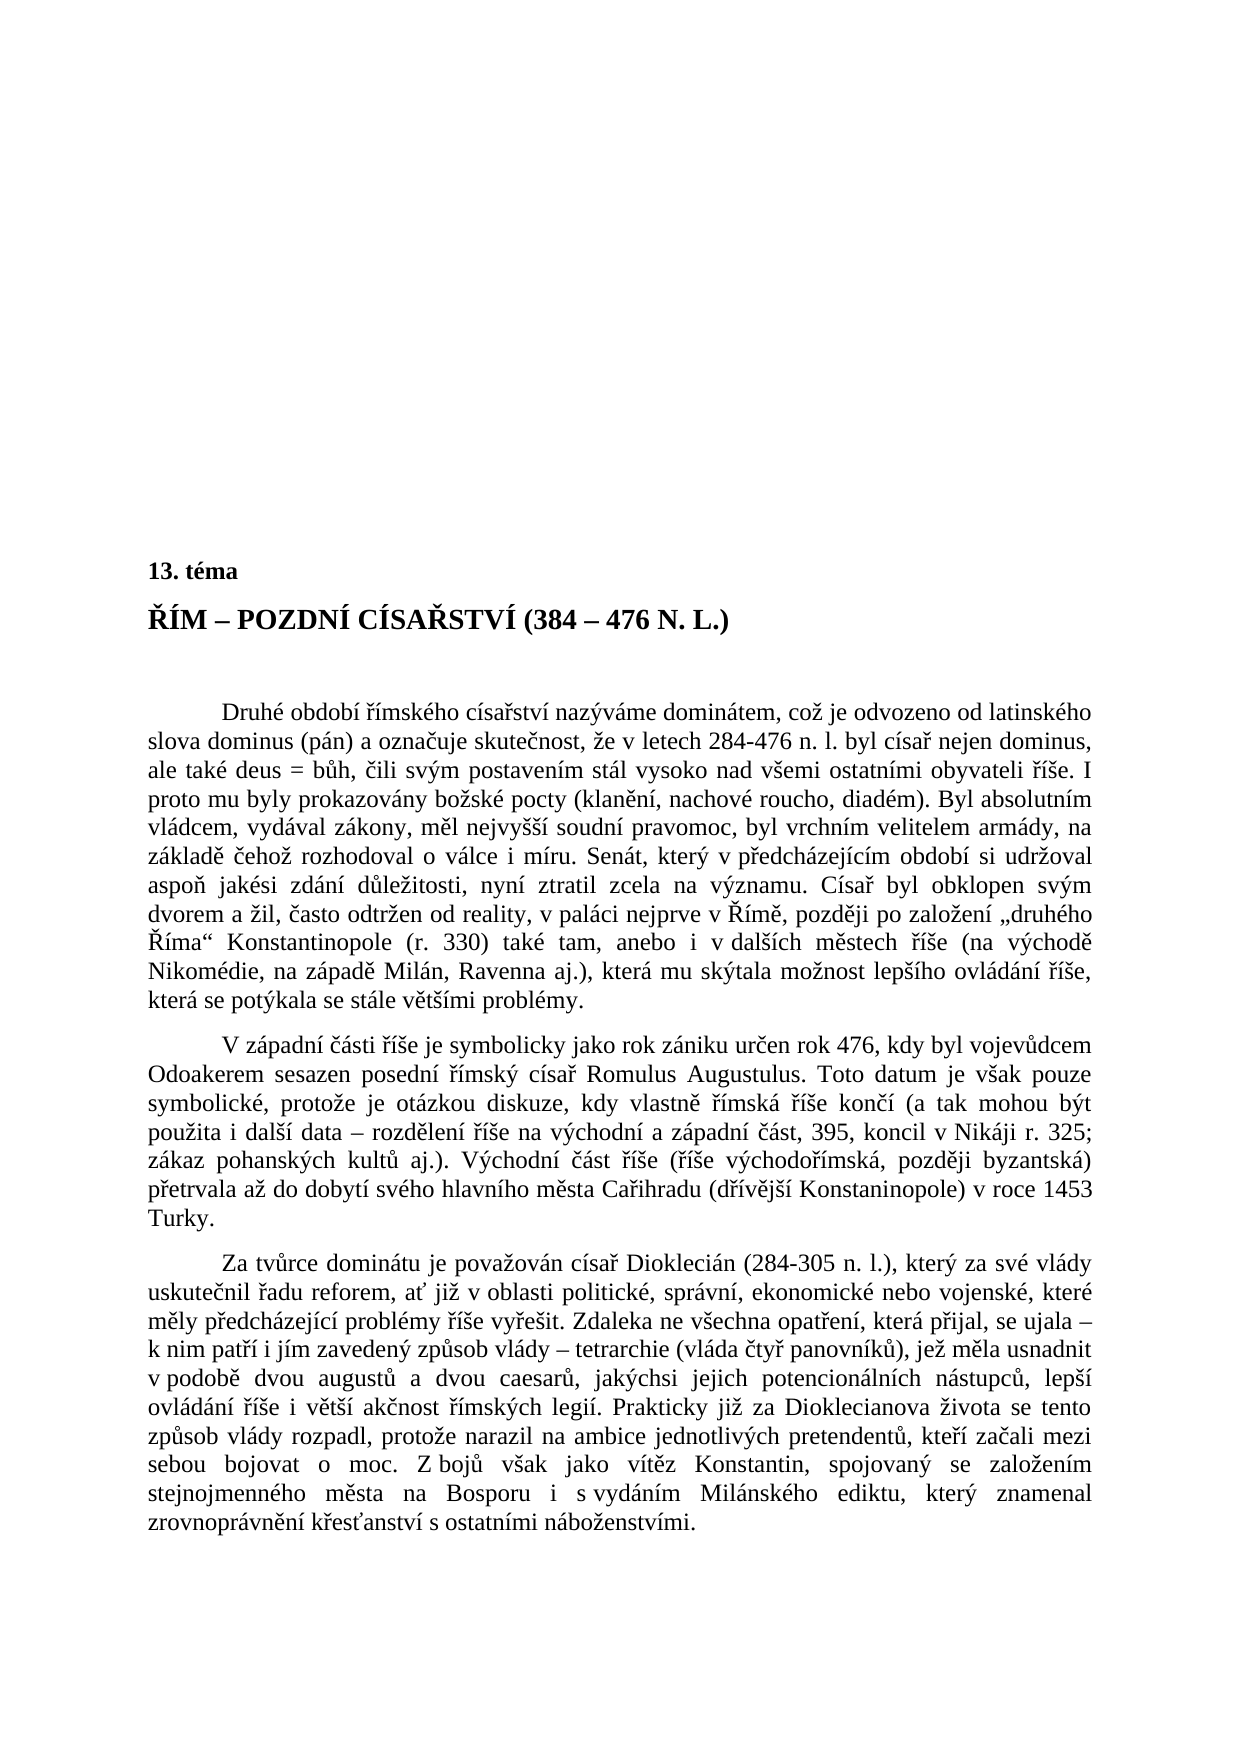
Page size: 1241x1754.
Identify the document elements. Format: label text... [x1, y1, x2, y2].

text Druhé období římského císařství nazýváme dominátem, což je odvozeno od latinského slova dominus (pán) a označuje skutečnost, že v letech 284-476 n. l. byl císař nejen dominus, ale také deus = bůh, čili svým postavením stál vysoko nad všemi ostatními obyvateli říše. I proto mu byly prokazovány božské pocty (klanění, nachové roucho, diadém). Byl absolutním vládcem, vydával zákony, měl nejvyšší soudní pravomoc, byl vrchním velitelem armády, na základě čehož rozhodoval o válce i míru. Senát, který v předcházejícím období si udržoval aspoň jakési zdání důležitosti, nyní ztratil zcela na významu. Císař byl obklopen svým dvorem a žil, často odtržen od reality, v paláci nejprve v Římě, později po založení „druhého Říma“ Konstantinopole (r. 330) také tam, anebo i v dalších městech říše (na východě Nikomédie, na západě Milán, Ravenna aj.), která mu skýtala možnost lepšího ovládání říše, která se potýkala se stále většími problémy. [148, 697, 1093, 1014]
text 13. téma [148, 556, 1093, 585]
text ŘÍM – POZDNÍ CÍSAŘSTVÍ (384 – 476 N. L.) [148, 602, 1093, 635]
text Za tvůrce dominátu je považován císař Dioklecián (284-305 n. l.), který za své vlády uskutečnil řadu reforem, ať již v oblasti politické, správní, ekonomické nebo vojenské, které měly předcházející problémy říše vyřešit. Zdaleka ne všechna opatření, která přijal, se ujala – k nim patří i jím zavedený způsob vlády – tetrarchie (vláda čtyř panovníků), jež měla usnadnit v podobě dvou augustů a dvou caesarů, jakýchsi jejich potencionálních nástupců, lepší ovládání říše i větší akčnost římských legií. Prakticky již za Dioklecianova života se tento způsob vlády rozpadl, protože narazil na ambice jednotlivých pretendentů, kteří začali mezi sebou bojovat o moc. Z bojů však jako vítěz Konstantin, spojovaný se založením stejnojmenného města na Bosporu i s vydáním Milánského ediktu, který znamenal zrovnoprávnění křesťanství s ostatními náboženstvími. [148, 1248, 1093, 1536]
text V západní části říše je symbolicky jako rok zániku určen rok 476, kdy byl vojevůdcem Odoakerem sesazen posední římský císař Romulus Augustulus. Toto datum je však pouze symbolické, protože je otázkou diskuze, kdy vlastně římská říše končí (a tak mohou být použita i další data – rozdělení říše na východní a západní část, 395, koncil v Nikáji r. 325; zákaz pohanských kultů aj.). Východní část říše (říše východořímská, později byzantská) přetrvala až do dobytí svého hlavního města Cařihradu (dřívější Konstaninopole) v roce 1453 Turky. [148, 1030, 1093, 1232]
